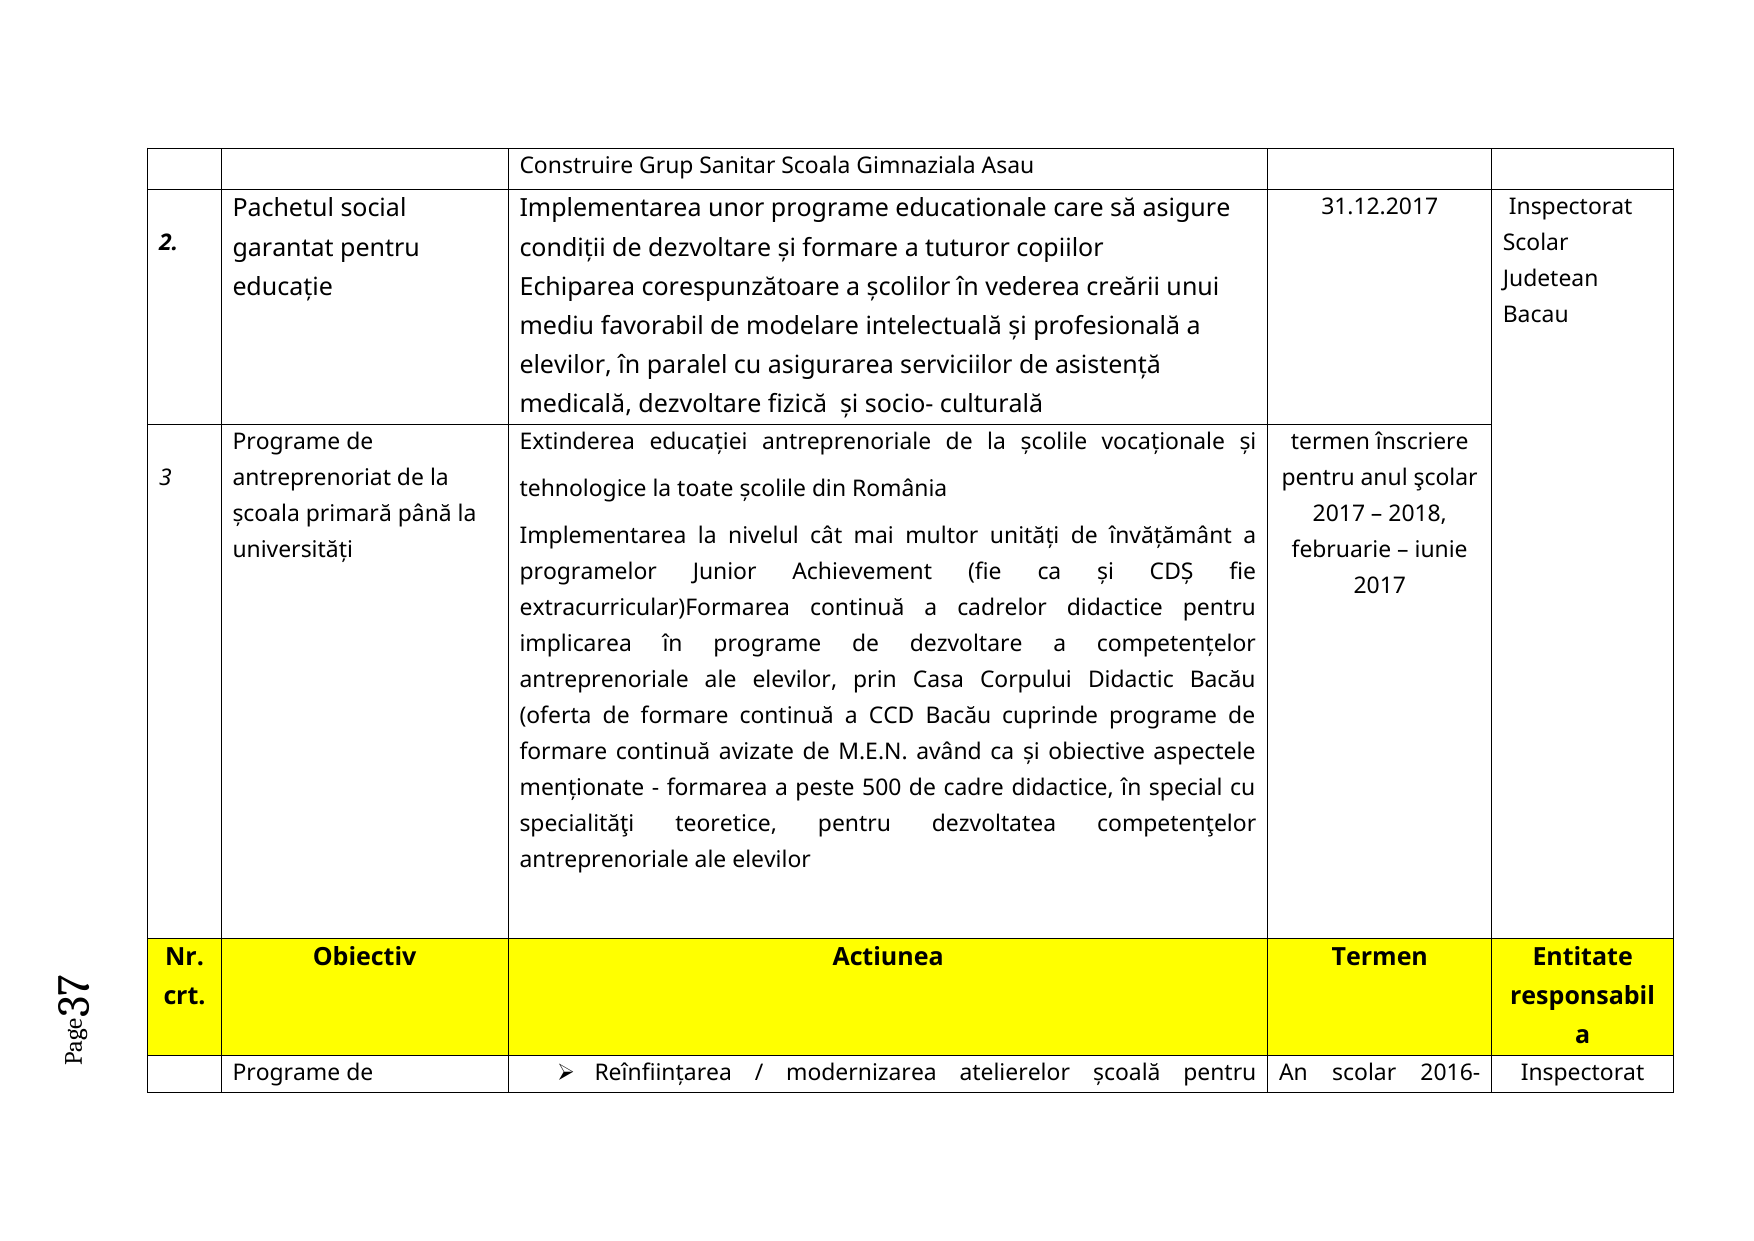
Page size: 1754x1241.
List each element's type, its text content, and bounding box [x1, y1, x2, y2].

table_cell An scolar 2016-2017 [1268, 1056, 1491, 1092]
table_cell Actiunea [509, 939, 1267, 1055]
table_cell Inspectorat Scolar Judetean Bacau [1492, 190, 1673, 424]
table_cell 3 [148, 1056, 221, 1092]
table_cell Nr. crt. [148, 939, 221, 1055]
table_cell [1268, 149, 1491, 189]
table_cell Obiectiv [222, 939, 508, 1055]
table_cell [1492, 424, 1673, 938]
table_cell Construire Grup Sanitar Scoala Gimnaziala Asau [509, 149, 1267, 189]
table_cell Programe de antreprenoriat de la școala primară până la universități [222, 425, 508, 938]
table_cell Extinderea educației antreprenoriale de la școlile vocaționale și tehnologice la toate școlile din România Implementarea la nivelul cât mai multor unităţi de învăţământ a programelor Junior Achievement (fie ca şi CDŞ fie extracurricular)Formarea continuă a cadrelor didactice pentru implicarea în programe de dezvoltare a competenţelor antreprenoriale ale elevilor, prin Casa Corpului Didactic Bacău (oferta de formare continuă a CCD Bacău cuprinde programe de formare continuă avizate de M.E.N. având ca şi obiective aspectele menţionate - formarea a peste 500 de cadre didactice, în special cu specialităţi teoretice, pentru dezvoltatea competenţelor antreprenoriale ale elevilor [509, 425, 1267, 938]
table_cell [1492, 1056, 1673, 1092]
table_cell 3 [148, 425, 221, 938]
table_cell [222, 1056, 508, 1092]
table_cell 2. [148, 190, 221, 424]
table_cell [148, 149, 221, 189]
table_cell Entitate responsabila [1492, 939, 1673, 1055]
table_cell Pachetul social garantat pentru educaţie [222, 190, 508, 424]
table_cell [509, 1056, 1267, 1092]
table_cell [1492, 149, 1673, 189]
table_cell [222, 149, 508, 189]
table_cell Termen [1268, 939, 1491, 1055]
table_cell Implementarea unor programe educationale care să asigure condiţii de dezvoltare şi formare a tuturor copiilor Echiparea corespunzătoare a şcolilor în vederea creării unui mediu favorabil de modelare intelectuală şi profesională a elevilor, în paralel cu asigurarea serviciilor de asistenţă medicală, dezvoltare fizică şi socio- culturală [509, 190, 1267, 424]
table_cell termen înscriere pentru anul şcolar 2017 – 2018, februarie – iunie 2017 [1268, 425, 1491, 938]
table_cell 31.12.2017 [1268, 190, 1491, 424]
